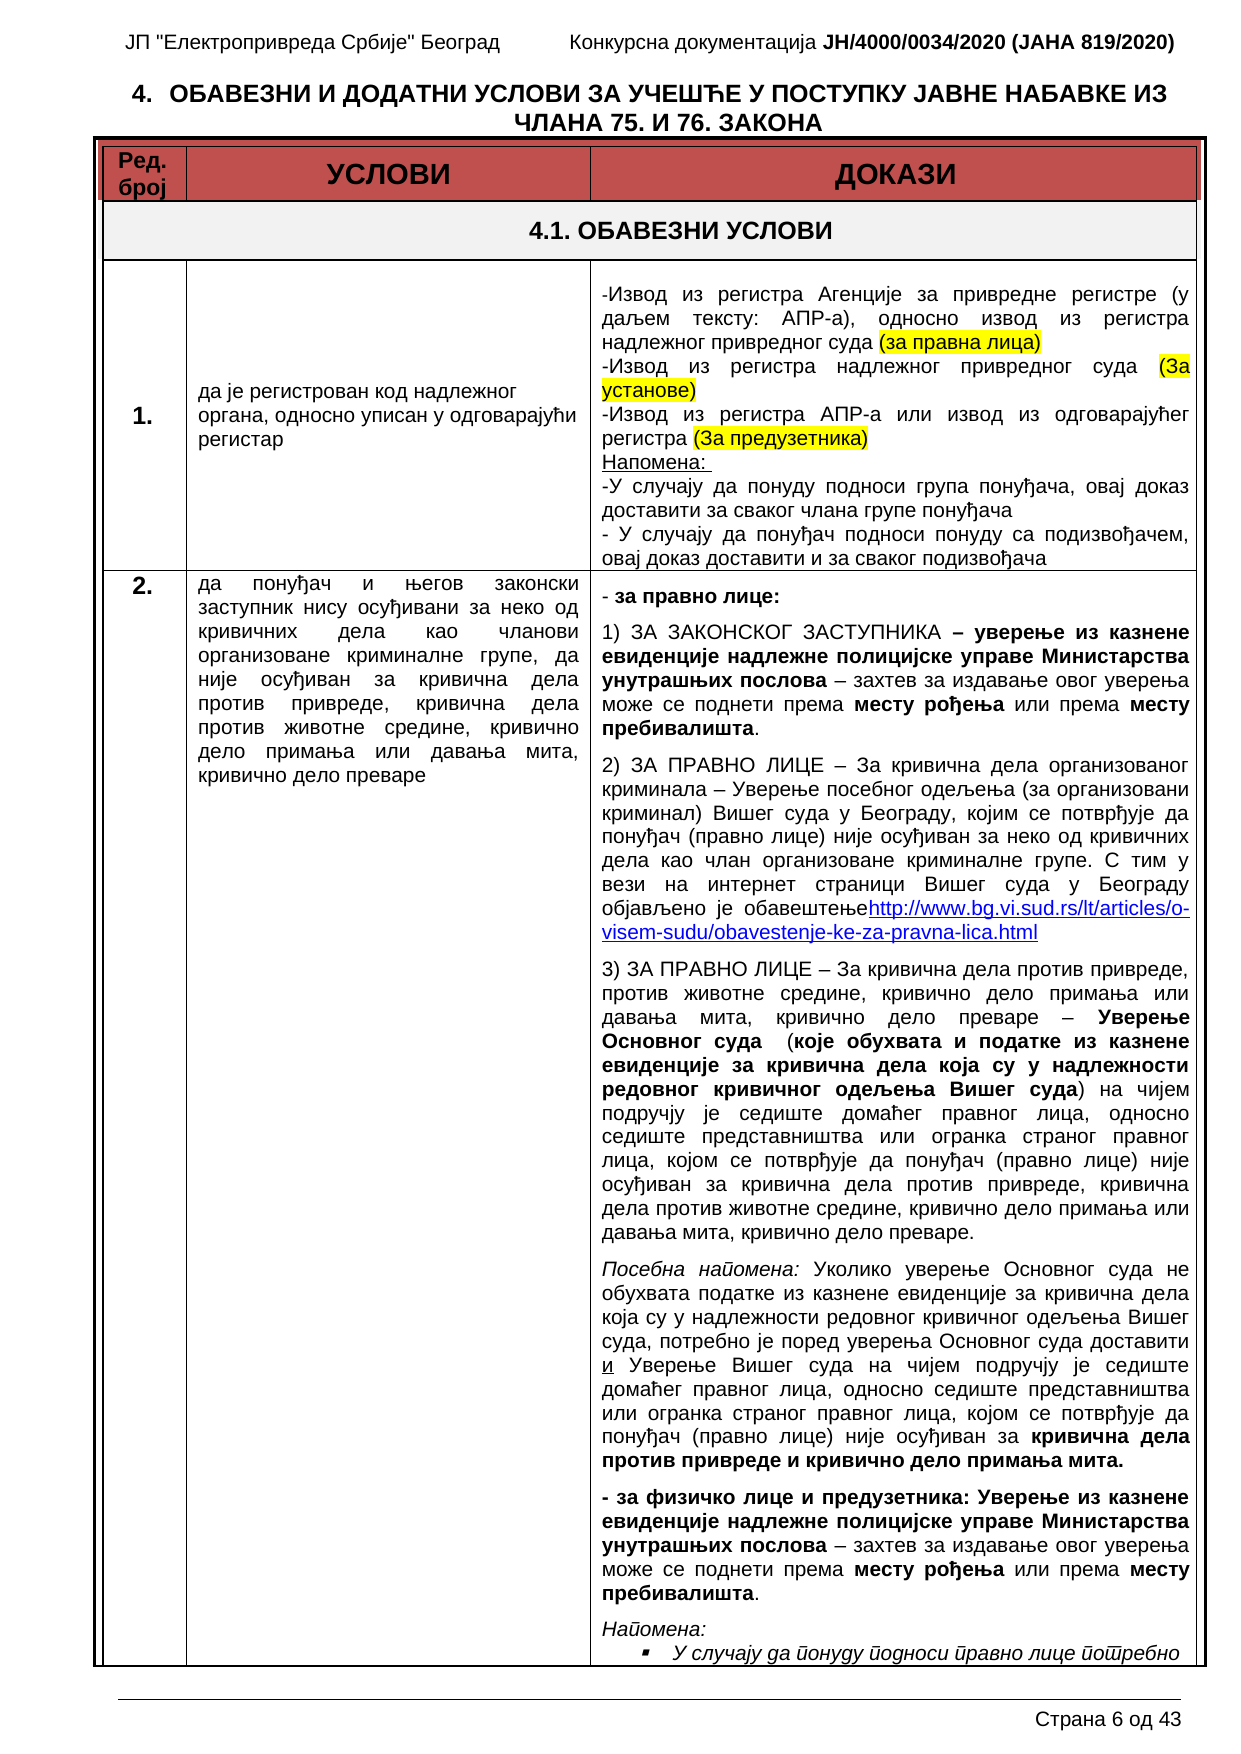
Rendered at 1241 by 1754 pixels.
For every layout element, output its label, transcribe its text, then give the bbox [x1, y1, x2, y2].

table_cell да је регистрован код надлежног органа, односно уписан у одговарајући регистар [187, 261, 590, 570]
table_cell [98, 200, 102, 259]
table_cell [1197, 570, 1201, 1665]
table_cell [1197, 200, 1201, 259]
table_header ДОКАЗИ [590, 140, 1201, 200]
table_cell 1. [104, 261, 186, 570]
table_cell 2. [104, 571, 186, 1665]
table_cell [591, 571, 1196, 1665]
table_header Ред. број [98, 140, 187, 200]
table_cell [187, 571, 590, 1665]
table_cell -Извод из регистра Агенције за привредне регистре (у даљем тексту: АПР-а), односно извод из регистра надлежног привредног суда (за правна лица) -Извод из регистра надлежног привредног суда (За установе) -Извод из регистра АПР-а или извод из одговарајућег регистра (За предузетника) Напомена: -У случају да понуду подноси група понуђача, овај доказ доставити за сваког члана групе понуђача - У случају да понуђач подноси понуду са подизвођачем, овај доказ доставити и за сваког подизвођача [591, 261, 1196, 570]
subtitle ОБАВЕЗНИ И ДОДАТНИ УСЛОВИ ЗА УЧЕШЋЕ У ПОСТУПКУ ЈАВНЕ НАБАВКЕ ИЗ ЧЛАНА 75. И 76. ЗАКОНА [118, 79, 1181, 136]
table_cell 4.1. ОБАВЕЗНИ УСЛОВИ [104, 202, 1196, 259]
table_header УСЛОВИ [187, 147, 590, 200]
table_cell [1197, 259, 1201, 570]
